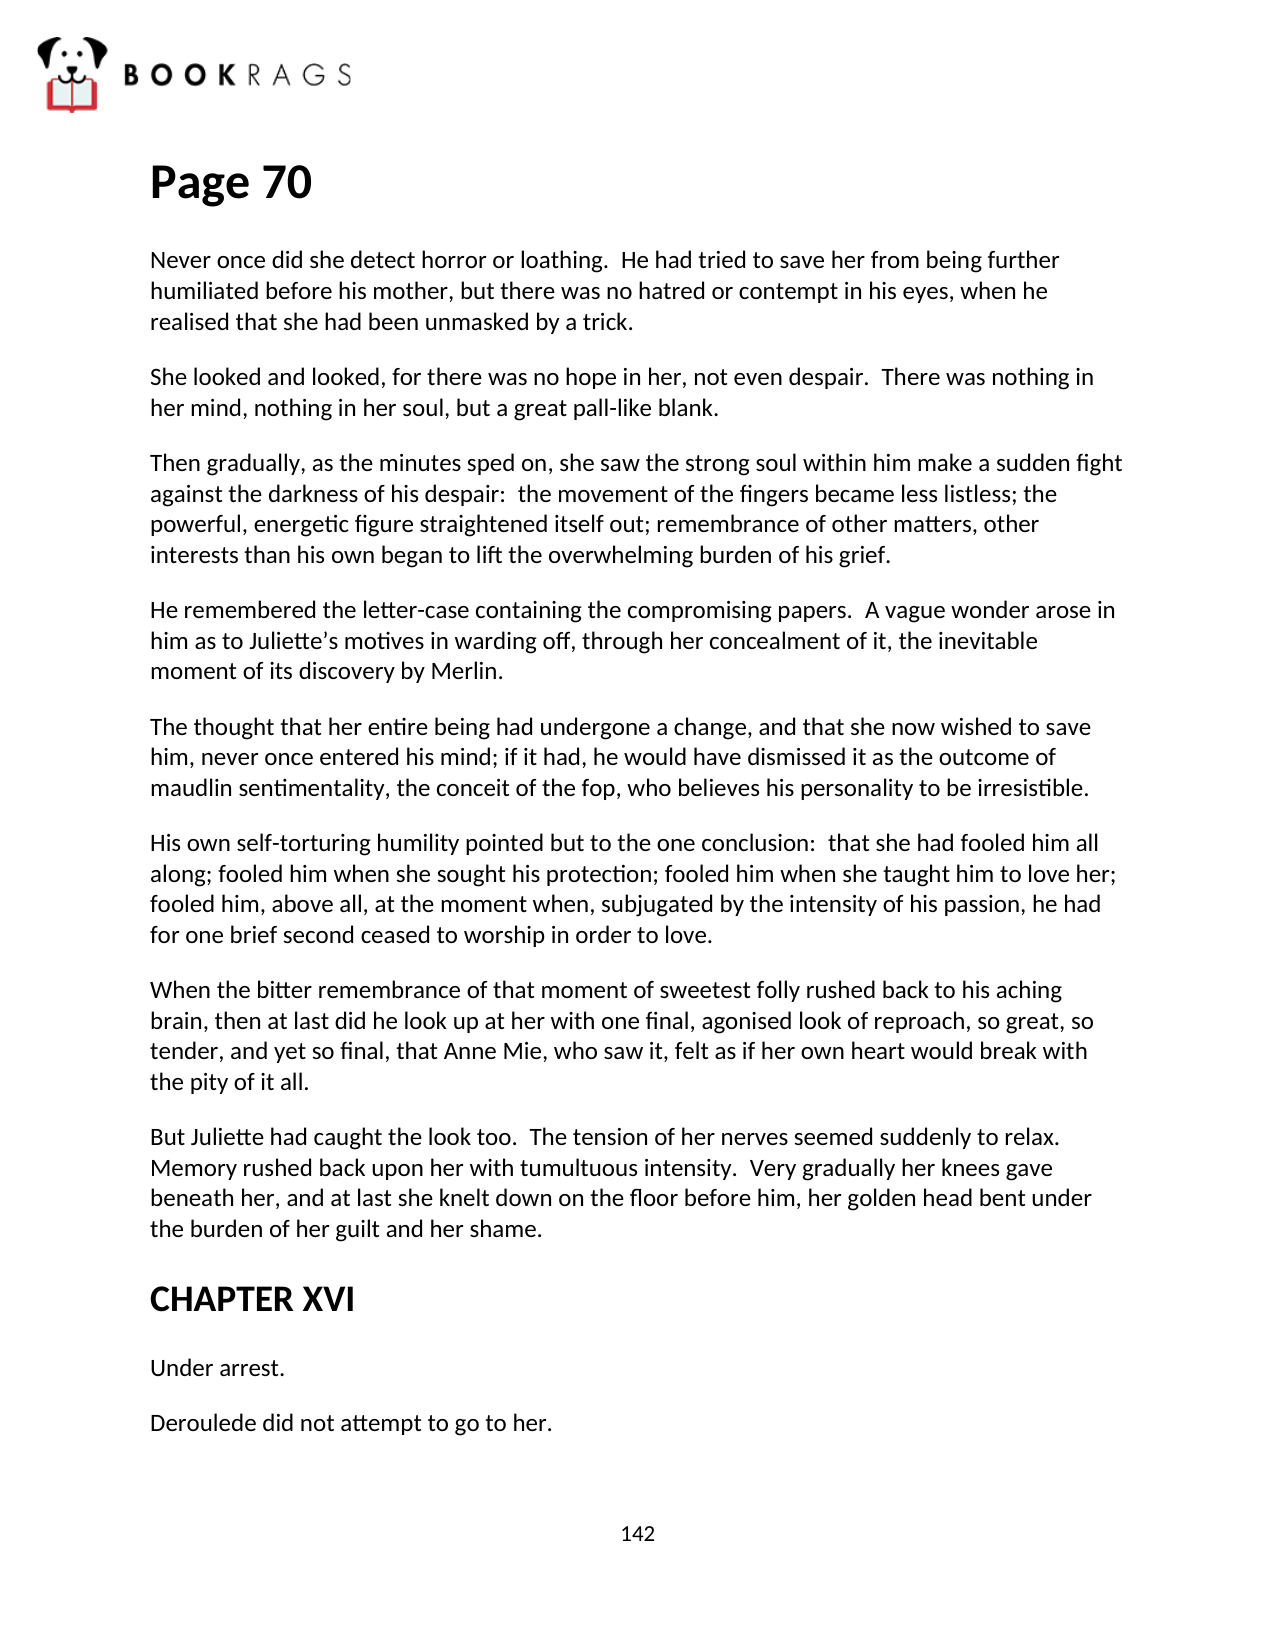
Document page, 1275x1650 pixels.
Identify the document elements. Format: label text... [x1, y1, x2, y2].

text Then gradually, as the minutes sped on, she saw the strong soul within him make a sudden fight against the darkness of his despair: the movement of the fingers became less listless; the powerful, energetic figure straightened itself out; remembrance of other matters, other interests than his own began to lift the overwhelming burden of his grief. [150, 447, 1125, 569]
text She looked and looked, for there was no hope in her, not even despair. There was nothing in her mind, nothing in her soul, but a great pall-like blank. [150, 361, 1125, 422]
text His own self-torturing humility pointed but to the one conclusion: that she had fooled him all along; fooled him when she sought his protection; fooled him when she taught him to love her; fooled him, above all, at the moment when, subjugated by the intensity of his passion, he had for one brief second ceased to worship in order to love. [150, 827, 1125, 949]
text Under arrest. [150, 1352, 1125, 1382]
text Never once did she detect horror or loathing. He had tried to save her from being further humiliated before his mother, but there was no hatred or contempt in his eyes, when he realised that she had been unmasked by a trick. [150, 244, 1125, 336]
text Deroulede did not attempt to go to her. [150, 1407, 1125, 1438]
text The thought that her entire being had undergone a change, and that she now wished to save him, never once entered his mind; if it had, he would have dismissed it as the outcome of maudlin sentimentality, the conceit of the fop, who believes his personality to be irresistible. [150, 711, 1125, 802]
text He remembered the letter-case containing the compromising papers. A vague wonder arose in him as to Juliette’s motives in warding off, through her concealment of it, the inevitable moment of its discovery by Merlin. [150, 594, 1125, 686]
picture [37, 37, 351, 113]
text When the bitter remembrance of that moment of sweetest folly rushed back to his aching brain, then at last did he look up at her with one final, agonised look of reproach, so great, so tender, and yet so final, that Anne Mie, who saw it, felt as if her own heart would break with the pity of it all. [150, 974, 1125, 1097]
text But Juliette had caught the look too. The tension of her nerves seemed suddenly to relax. Memory rushed back upon her with tumultuous intensity. Very gradually her knees gave beneath her, and at last she knelt down on the floor before him, her golden head bent under the burden of her guilt and her shame. [150, 1122, 1125, 1244]
text CHAPTER XVI [150, 1275, 1125, 1321]
text Page 70 [150, 150, 1125, 211]
